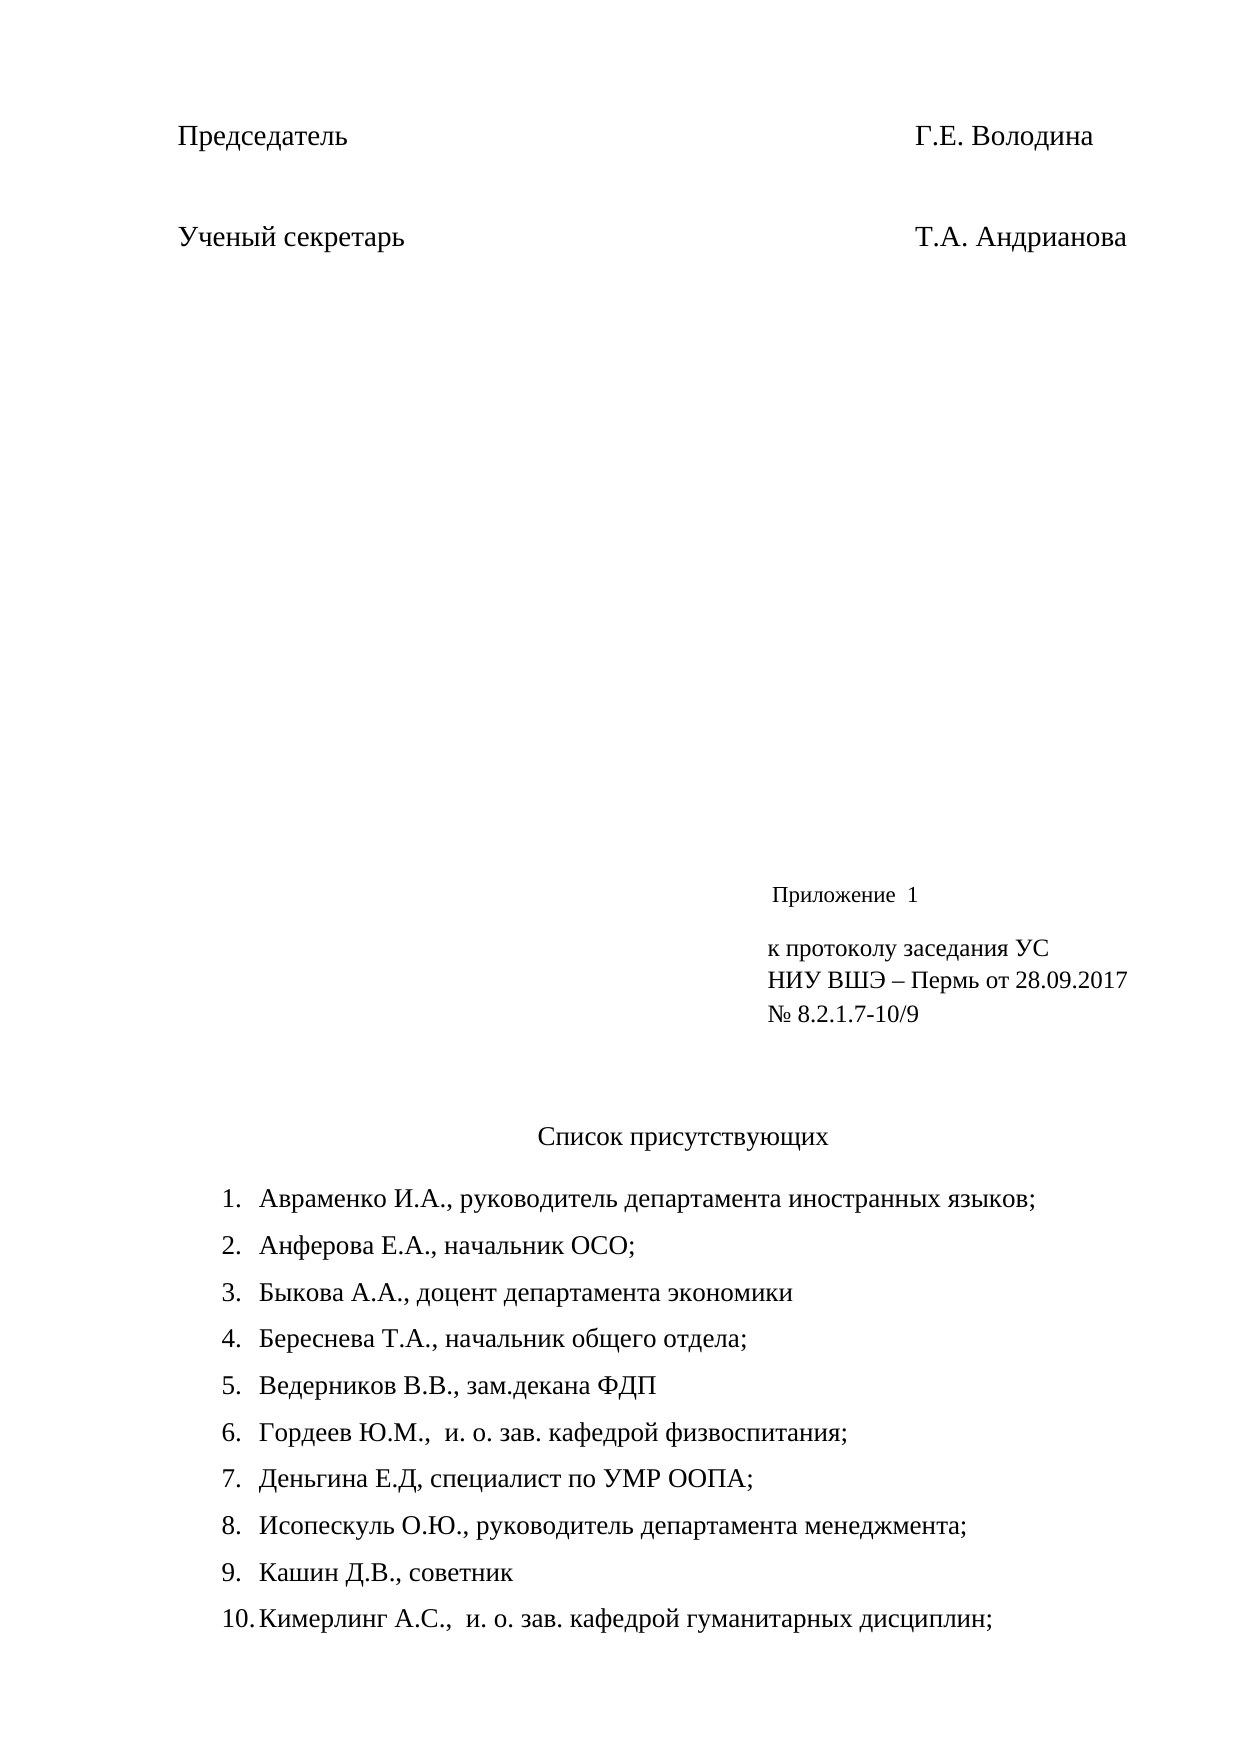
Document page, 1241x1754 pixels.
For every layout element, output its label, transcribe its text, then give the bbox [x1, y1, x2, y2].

list Быкова А.А., доцент департамента экономики [221, 1276, 1152, 1307]
text к протоколу заседания УС НИУ ВШЭ – Пермь от 28.09.2017 № 8.2.1.7-10/9 [767, 933, 1152, 1027]
text Ученый секретарь Т.А. Андрианова [177, 219, 1152, 252]
text Список присутствующих [215, 1120, 1152, 1151]
list Кашин Д.В., советник [221, 1556, 1152, 1587]
list Деньгина Е.Д, специалист по УМР ООПА; [221, 1462, 1152, 1493]
list Гордеев Ю.М., и. о. зав. кафедрой физвоспитания; [221, 1416, 1152, 1447]
list Анферова Е.А., начальник ОСО; [221, 1229, 1152, 1260]
list Авраменко И.А., руководитель департамента иностранных языков; [221, 1182, 1152, 1213]
text Председатель Г.Е. Володина [177, 118, 1152, 152]
list Кимерлинг А.С., и. о. зав. кафедрой гуманитарных дисциплин; [221, 1602, 1152, 1633]
list Исопескуль О.Ю., руководитель департамента менеджмента; [221, 1509, 1152, 1540]
text Приложение 1 [177, 882, 1152, 908]
list Береснева Т.А., начальник общего отдела; [221, 1322, 1152, 1353]
list Ведерников В.В., зам.декана ФДП [221, 1369, 1152, 1400]
